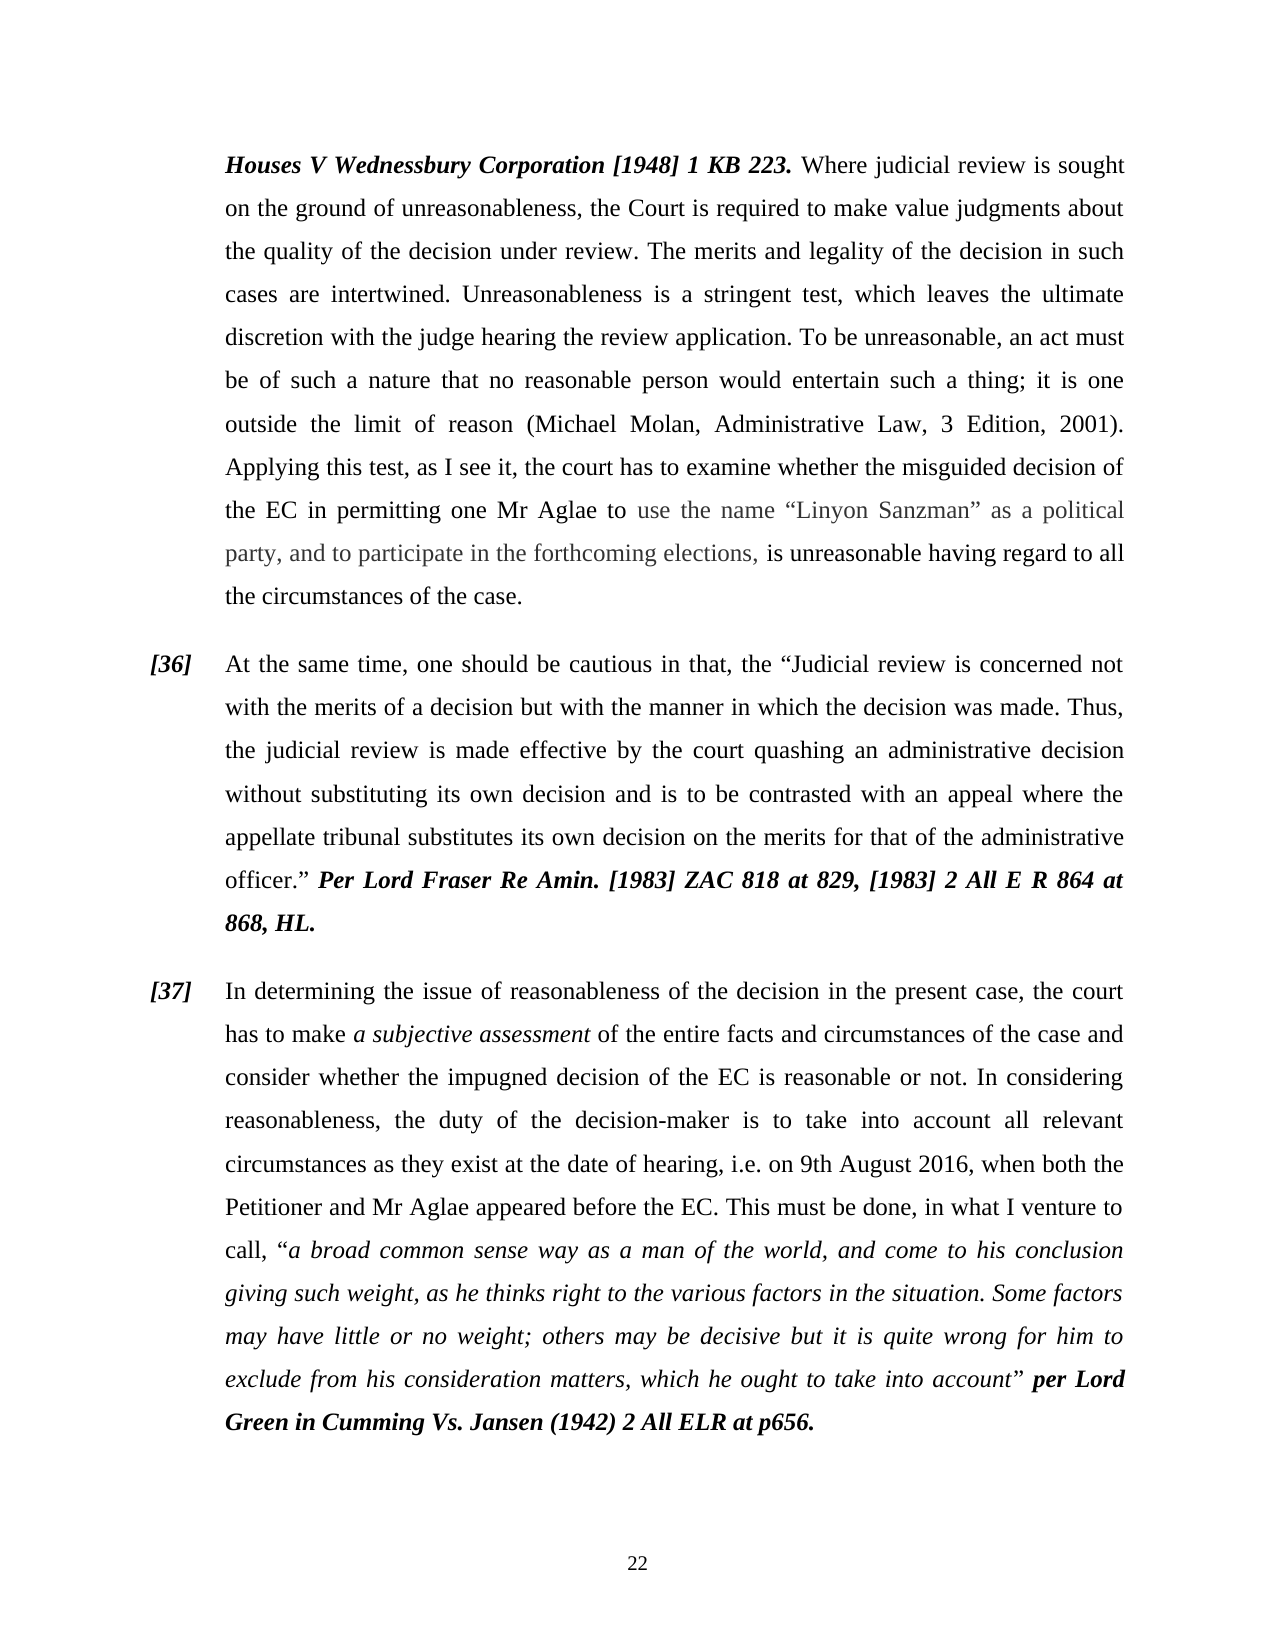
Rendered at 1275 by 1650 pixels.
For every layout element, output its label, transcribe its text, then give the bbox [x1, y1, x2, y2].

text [150, 150, 1125, 610]
text At the same time, one should be cautious in that, the “Judicial review is concerned not with the merits of a decision but with the manner in which the decision was made. Thus, the judicial review is made effective by the court quashing an administrative decision without substituting its own decision and is to be contrasted with an appeal where the appellate tribunal substitutes its own decision on the merits for that of the administrative officer.” Per Lord Fraser Re Amin. [1983] ZAC 818 at 829, [1983] 2 All E R 864 at 868, HL. [150, 649, 1125, 937]
text In determining the issue of reasonableness of the decision in the present case, the court has to make a subjective assessment of the entire facts and circumstances of the case and consider whether the impugned decision of the EC is reasonable or not. In considering reasonableness, the duty of the decision-maker is to take into account all relevant circumstances as they exist at the date of hearing, i.e. on 9th August 2016, when both the Petitioner and Mr Aglae appeared before the EC. This must be done, in what I venture to call, “a broad common sense way as a man of the world, and come to his conclusion giving such weight, as he thinks right to the various factors in the situation. Some factors may have little or no weight; others may be decisive but it is quite wrong for him to exclude from his consideration matters, which he ought to take into account” per Lord Green in Cumming Vs. Jansen (1942) 2 All ELR at p656. [150, 976, 1125, 1436]
